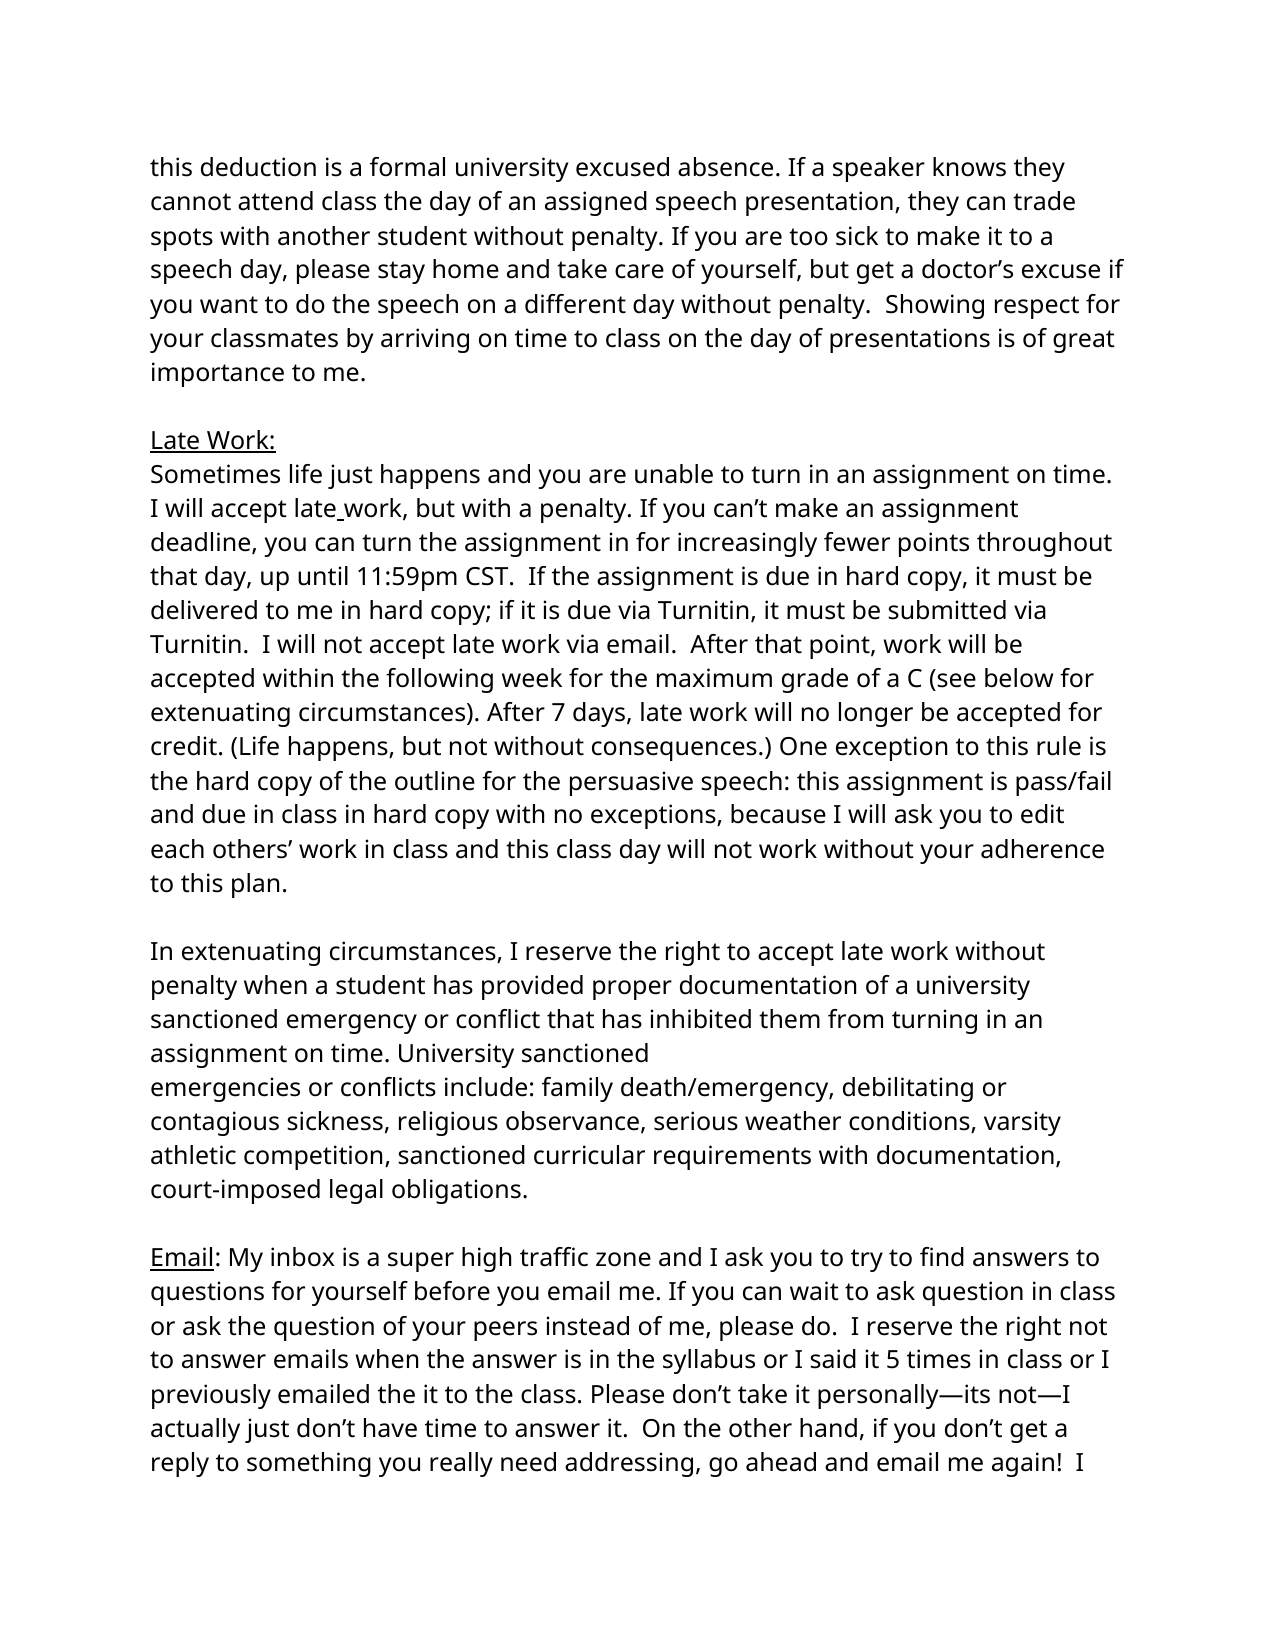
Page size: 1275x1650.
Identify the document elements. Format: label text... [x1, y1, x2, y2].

text Sometimes life just happens and you are unable to turn in an assignment on time. I will accept late work, but with a penalty. If you can’t make an assignment deadline, you can turn the assignment in for increasingly fewer points throughout that day, up until 11:59pm CST. If the assignment is due in hard copy, it must be delivered to me in hard copy; if it is due via Turnitin, it must be submitted via Turnitin. I will not accept late work via email. After that point, work will be accepted within the following week for the maximum grade of a C (see below for extenuating circumstances). After 7 days, late work will no longer be accepted for credit. (Life happens, but not without consequences.) One exception to this rule is the hard copy of the outline for the persuasive speech: this assignment is pass/fail and due in class in hard copy with no exceptions, because I will ask you to edit each others’ work in class and this class day will not work without your adherence to this plan. In extenuating circumstances, I reserve the right to accept late work without penalty when a student has provided proper documentation of a university sanctioned emergency or conflict that has inhibited them from turning in an assignment on time. University sanctioned emergencies or conflicts include: family death/emergency, debilitating or contagious sickness, religious observance, serious weather conditions, varsity athletic competition, sanctioned curricular requirements with documentation, court-imposed legal obligations. [150, 457, 1125, 1206]
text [150, 1240, 1125, 1478]
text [150, 150, 1125, 388]
text Late Work: [150, 422, 1125, 457]
